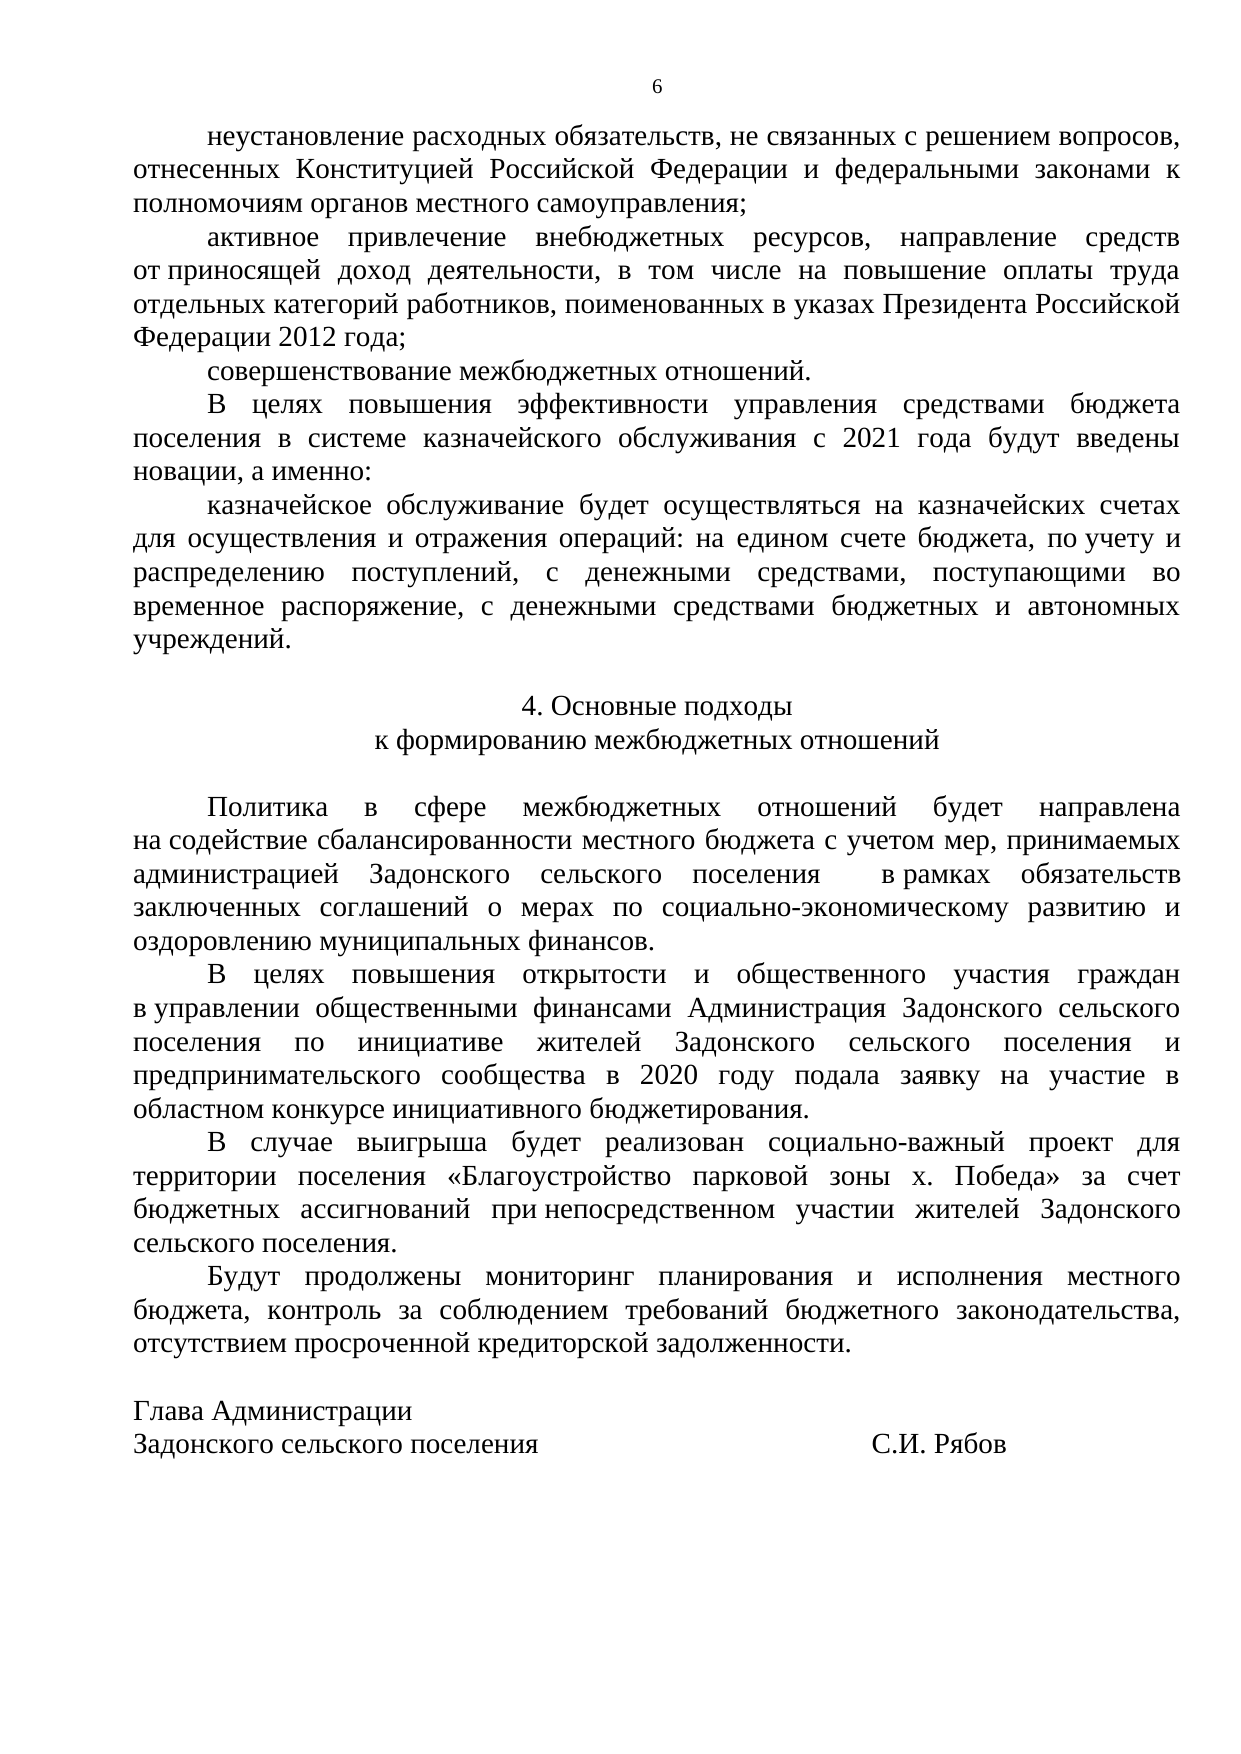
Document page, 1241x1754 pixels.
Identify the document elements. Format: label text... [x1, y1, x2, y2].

text Глава Администрации [133, 1393, 1181, 1426]
text совершенствование межбюджетных отношений. [133, 353, 1181, 386]
text Будут продолжены мониторинг планирования и исполнения местного бюджета, контроль за соблюдением требований бюджетного законодательства, отсутствием просроченной кредиторской задолженности. [133, 1258, 1181, 1359]
text В целях повышения эффективности управления средствами бюджета поселения в системе казначейского обслуживания с 2021 года будут введены новации, а именно: [133, 386, 1181, 487]
text Задонского сельского поселения С.И. Рябов [133, 1426, 1181, 1460]
text В случае выигрыша будет реализован социально-важный проект для территории поселения «Благоустройство парковой зоны х. Победа» за счет бюджетных ассигнований при непосредственном участии жителей Задонского сельского поселения. [133, 1124, 1181, 1258]
text к формированию межбюджетных отношений [133, 722, 1181, 755]
text 4. Основные подходы [133, 688, 1181, 722]
text казначейское обслуживание будет осуществляться на казначейских счетах для осуществления и отражения операций: на едином счете бюджета, по учету и распределению поступлений, с денежными средствами, поступающими во временное распоряжение, с денежными средствами бюджетных и автономных учреждений. [133, 487, 1181, 655]
text неустановление расходных обязательств, не связанных с решением вопросов, отнесенных Конституцией Российской Федерации и федеральными законами к полномочиям органов местного самоуправления; [133, 118, 1181, 219]
text активное привлечение внебюджетных ресурсов, направление средств от приносящей доход деятельности, в том числе на повышение оплаты труда отдельных категорий работников, поименованных в указах Президента Российской Федерации 2012 года; [133, 219, 1181, 353]
text Политика в сфере межбюджетных отношений будет направлена на содействие сбалансированности местного бюджета с учетом мер, принимаемых администрацией Задонского сельского поселения в рамках обязательств заключенных соглашений о мерах по социально-экономическому развитию и оздоровлению муниципальных финансов. [133, 789, 1181, 957]
text В целях повышения открытости и общественного участия граждан в управлении общественными финансами Администрация Задонского сельского поселения по инициативе жителей Задонского сельского поселения и предпринимательского сообщества в 2020 году подала заявку на участие в областном конкурсе инициативного бюджетирования. [133, 957, 1181, 1124]
